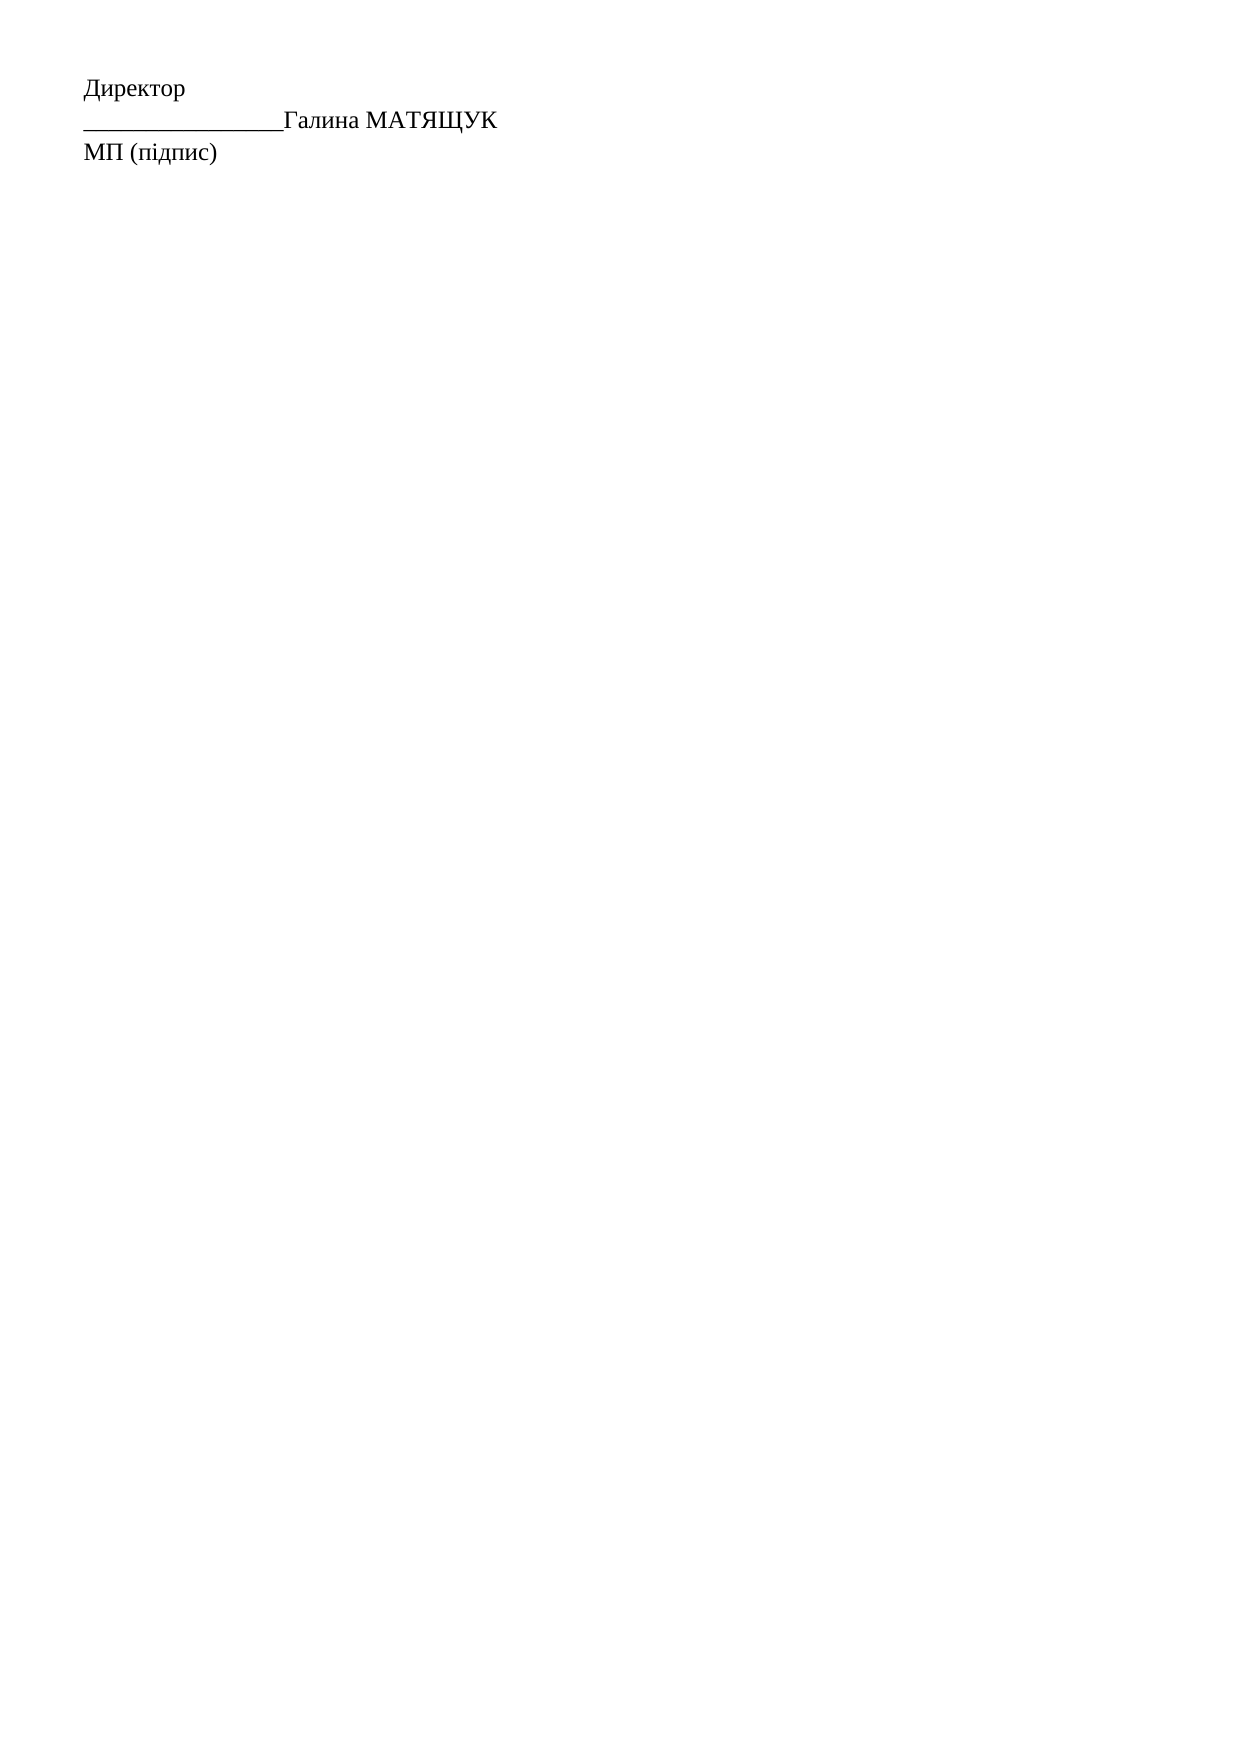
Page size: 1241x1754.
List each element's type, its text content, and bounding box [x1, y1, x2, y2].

text ________________Галина МАТЯЩУК [83, 105, 601, 133]
text МП (підпис) [83, 137, 601, 165]
text Директор [83, 73, 601, 102]
